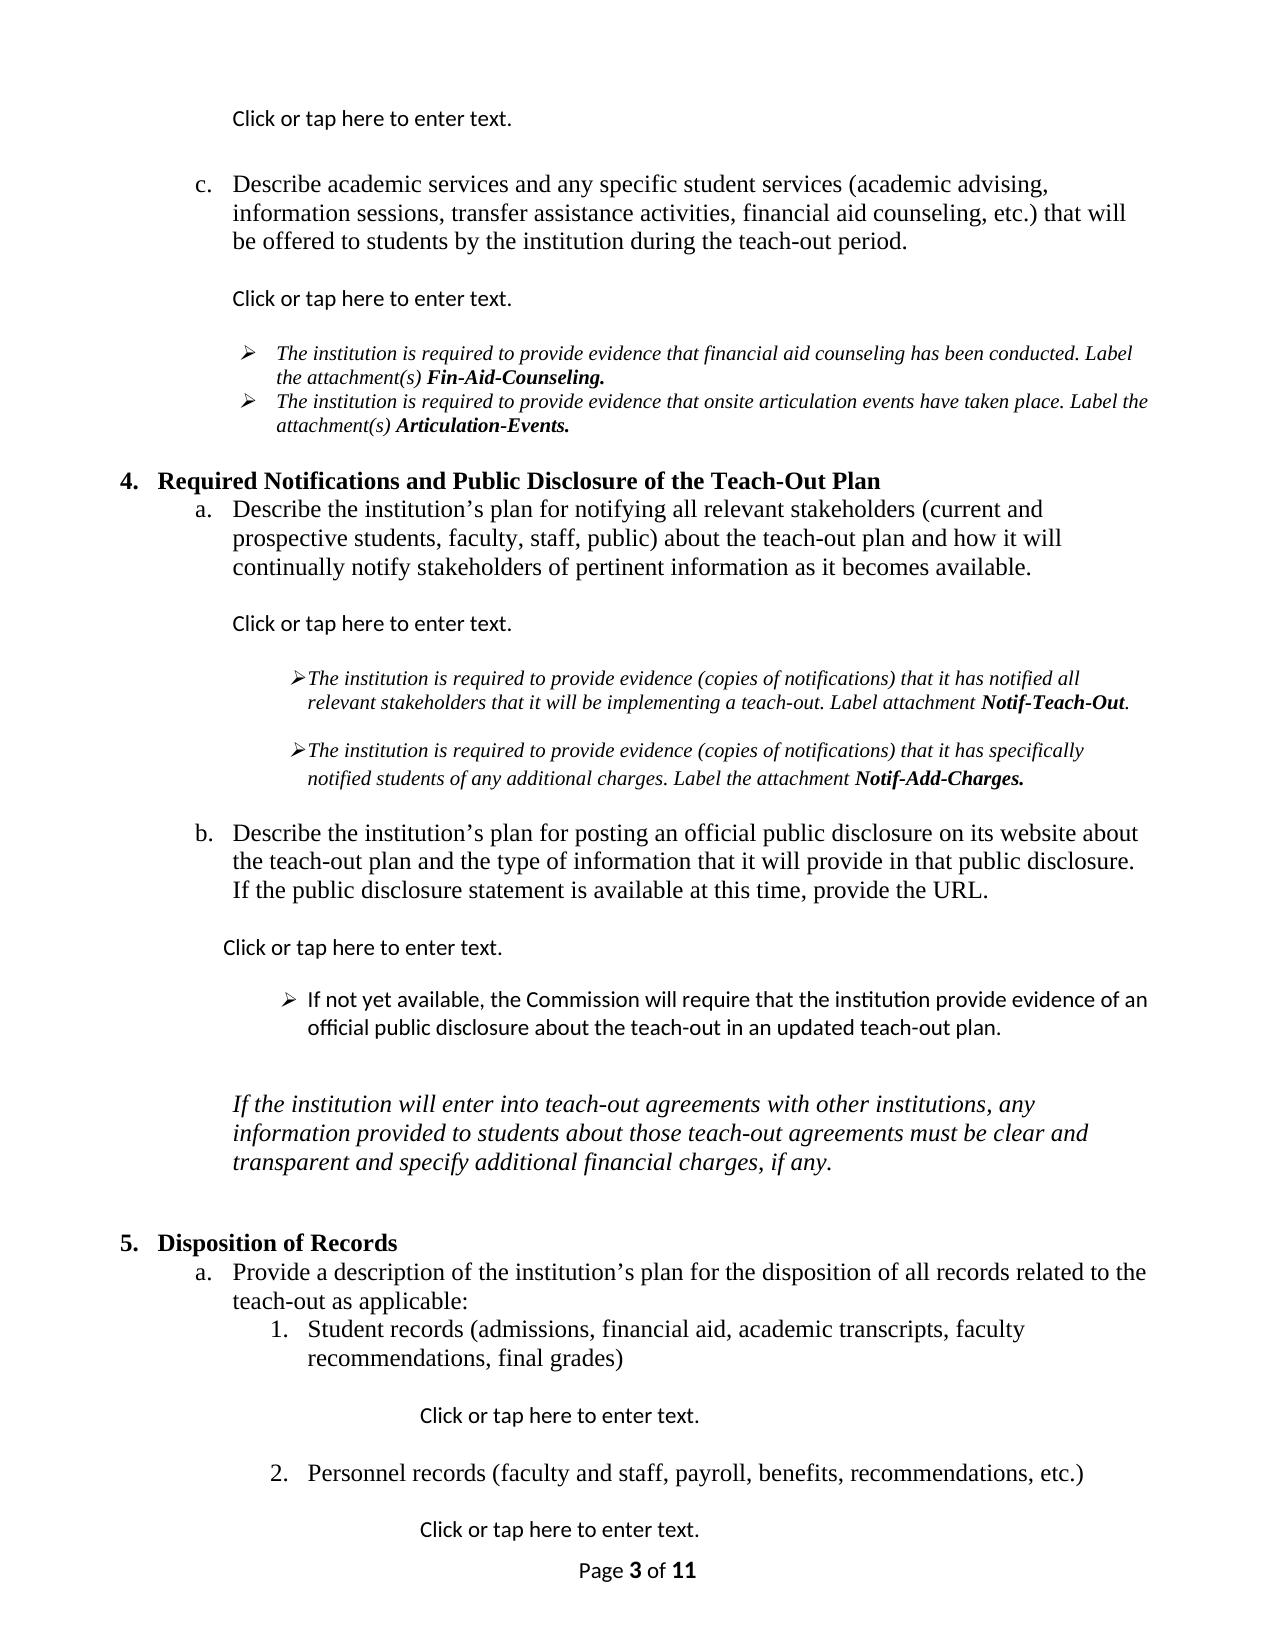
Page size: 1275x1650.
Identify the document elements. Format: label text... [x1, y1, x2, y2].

list Disposition of Records [120, 1228, 1155, 1257]
list Required Notifications and Public Disclosure of the Teach-Out Plan [120, 466, 1155, 494]
list Describe academic services and any specific student services (academic advising, information sessions, transfer assistance activities, financial aid counseling, etc.) that will be offered to students by the institution during the teach-out period. [195, 169, 1155, 255]
list The institution is required to provide evidence that financial aid counseling has been conducted. Label the attachment(s) Fin-Aid-Counseling. [239, 341, 1155, 389]
list The institution is required to provide evidence that onsite articulation events have taken place. Label the attachment(s) Articulation-Events. [239, 389, 1155, 437]
list Provide a description of the institution’s plan for the disposition of all records related to the teach-out as applicable: [195, 1257, 1155, 1314]
list The institution is required to provide evidence (copies of notifications) that it has specifically notified students of any additional charges. Label the attachment Notif-Add-Charges. [289, 738, 1155, 790]
list Student records (admissions, financial aid, academic transcripts, faculty recommendations, final grades) [270, 1314, 1155, 1372]
list Personnel records (faculty and staff, payroll, benefits, recommendations, etc.) [270, 1458, 1155, 1486]
list Describe the institution’s plan for notifying all relevant stakeholders (current and prospective students, faculty, staff, public) about the teach-out plan and how it will continually notify stakeholders of pertinent information as it becomes available. [195, 494, 1155, 581]
list If the institution will enter into teach-out agreements with other institutions, any information provided to students about those teach-out agreements must be clear and transparent and specify additional financial charges, if any. [232, 1089, 1155, 1176]
list The institution is required to provide evidence (copies of notifications) that it has notified all relevant stakeholders that it will be implementing a teach-out. Label attachment Notif-Teach-Out. [289, 666, 1155, 714]
list Describe the institution’s plan for posting an official public disclosure on its website about the teach-out plan and the type of information that it will provide in that public disclosure. If the public disclosure statement is available at this time, provide the URL. [195, 818, 1155, 904]
